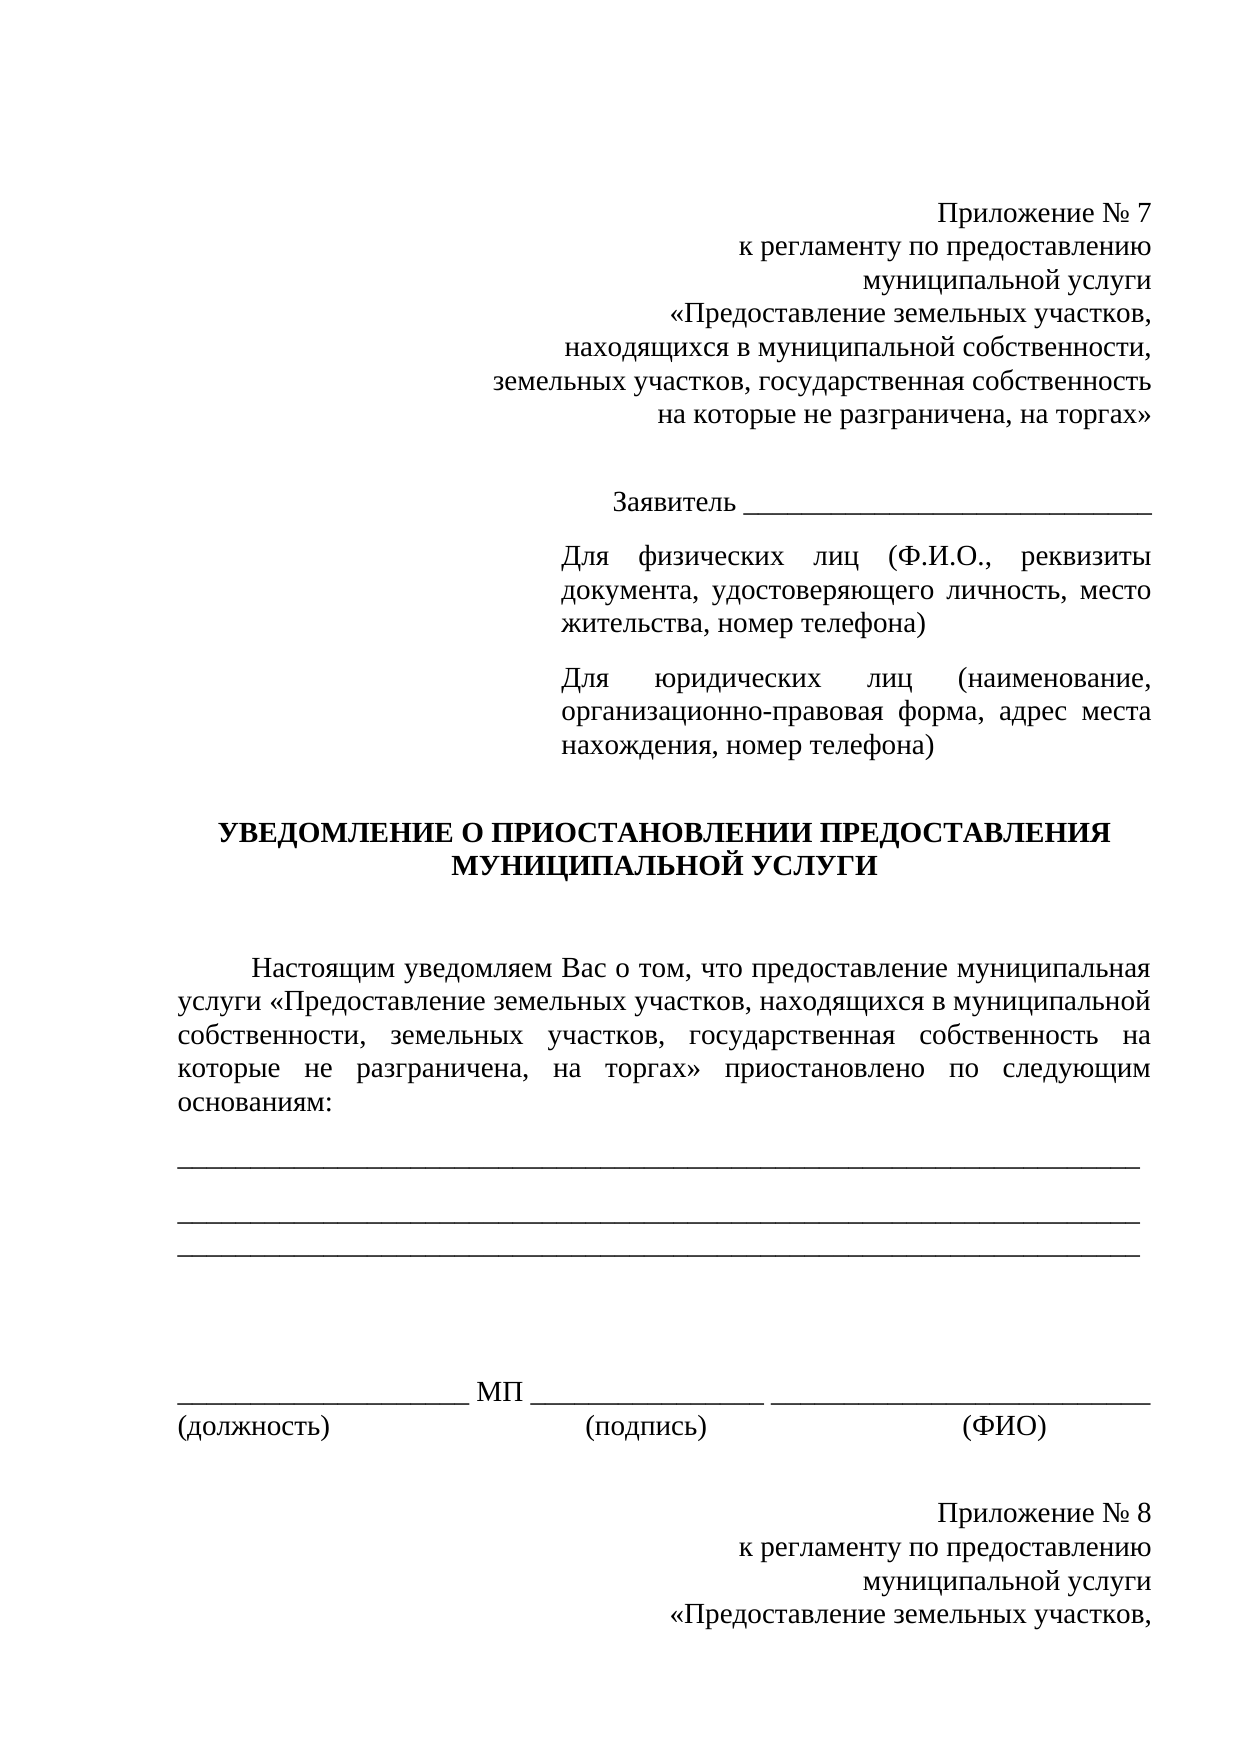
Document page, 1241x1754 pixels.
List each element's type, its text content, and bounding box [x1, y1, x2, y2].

text Приложение № 8 [177, 1496, 1152, 1529]
text земельных участков, государственная собственность [177, 363, 1152, 396]
text к регламенту по предоставлению [177, 228, 1152, 262]
text муниципальной услуги [177, 262, 1152, 296]
text находящихся в муниципальной собственности, [177, 329, 1152, 363]
text к регламенту по предоставлению [177, 1529, 1152, 1563]
text Для юридических лиц (наименование, организационно-правовая форма, адрес места нахождения, номер телефона) [561, 660, 1152, 761]
text ____________________________________________________________________________________________________________________________________ [177, 1193, 1152, 1260]
text УВЕДОМЛЕНИЕ О ПРИОСТАНОВЛЕНИИ ПРЕДОСТАВЛЕНИЯ МУНИЦИПАЛЬНОЙ УСЛУГИ [177, 815, 1152, 882]
text (должность) (подпись) (ФИО) [177, 1408, 1152, 1441]
text Настоящим уведомляем Вас о том, что предоставление муниципальная услуги «Предоставление земельных участков, находящихся в муниципальной собственности, земельных участков, государственная собственность на которые не разграничена, на торгах» приостановлено по следующим основаниям: [177, 950, 1152, 1117]
text Приложение № 7 [177, 195, 1152, 228]
text ____________________ МП ________________ __________________________ [177, 1374, 1152, 1408]
text Заявитель ____________________________ [177, 484, 1152, 518]
text «Предоставление земельных участков, [177, 1596, 1152, 1630]
text «Предоставление земельных участков, [177, 296, 1152, 329]
text муниципальной услуги [177, 1563, 1152, 1596]
text Для физических лиц (Ф.И.О., реквизиты документа, удостоверяющего личность, место жительства, номер телефона) [561, 538, 1152, 639]
text __________________________________________________________________ [177, 1138, 1152, 1172]
text на которые не разграничена, на торгах» [177, 396, 1152, 430]
